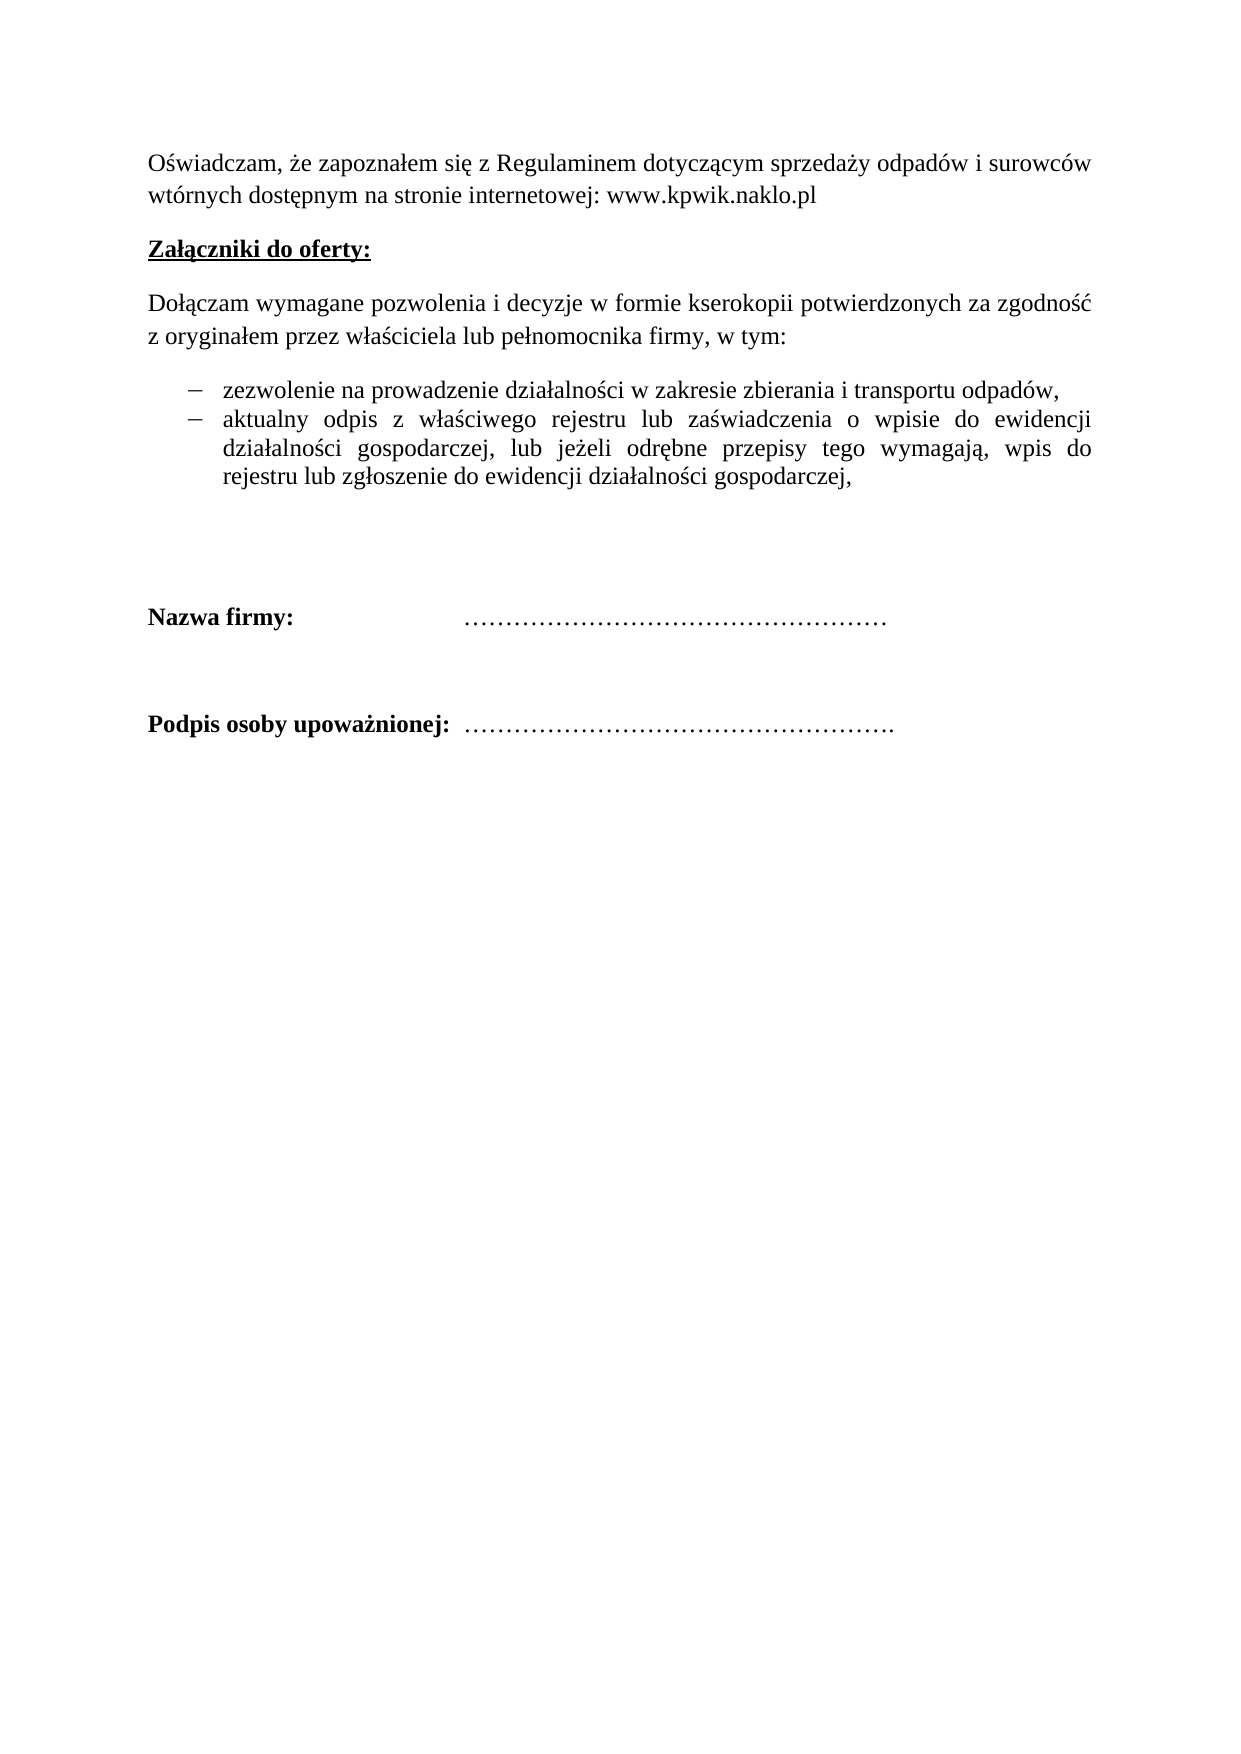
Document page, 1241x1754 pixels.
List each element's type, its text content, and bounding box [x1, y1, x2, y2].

list aktualny odpis z właściwego rejestru lub zaświadczenia o wpisie do ewidencji działalności gospodarczej, lub jeżeli odrębne przepisy tego wymagają, wpis do rejestru lub zgłoszenie do ewidencji działalności gospodarczej, [185, 404, 1093, 490]
list zezwolenie na prowadzenie działalności w zakresie zbierania i transportu odpadów, [185, 375, 1093, 404]
text Oświadczam, że zapoznałem się z Regulaminem dotyczącym sprzedaży odpadów i surowców wtórnych dostępnym na stronie internetowej: www.kpwik.naklo.pl [148, 148, 1093, 209]
text Nazwa firmy: …………………………………………… [148, 602, 1093, 630]
text Podpis osoby upoważnionej: ……………………………………………. [148, 709, 1093, 738]
text Załączniki do oferty: [148, 234, 1093, 263]
text Dołączam wymagane pozwolenia i decyzje w formie kserokopii potwierdzonych za zgodność z oryginałem przez właściciela lub pełnomocnika firmy, w tym: [148, 288, 1093, 350]
